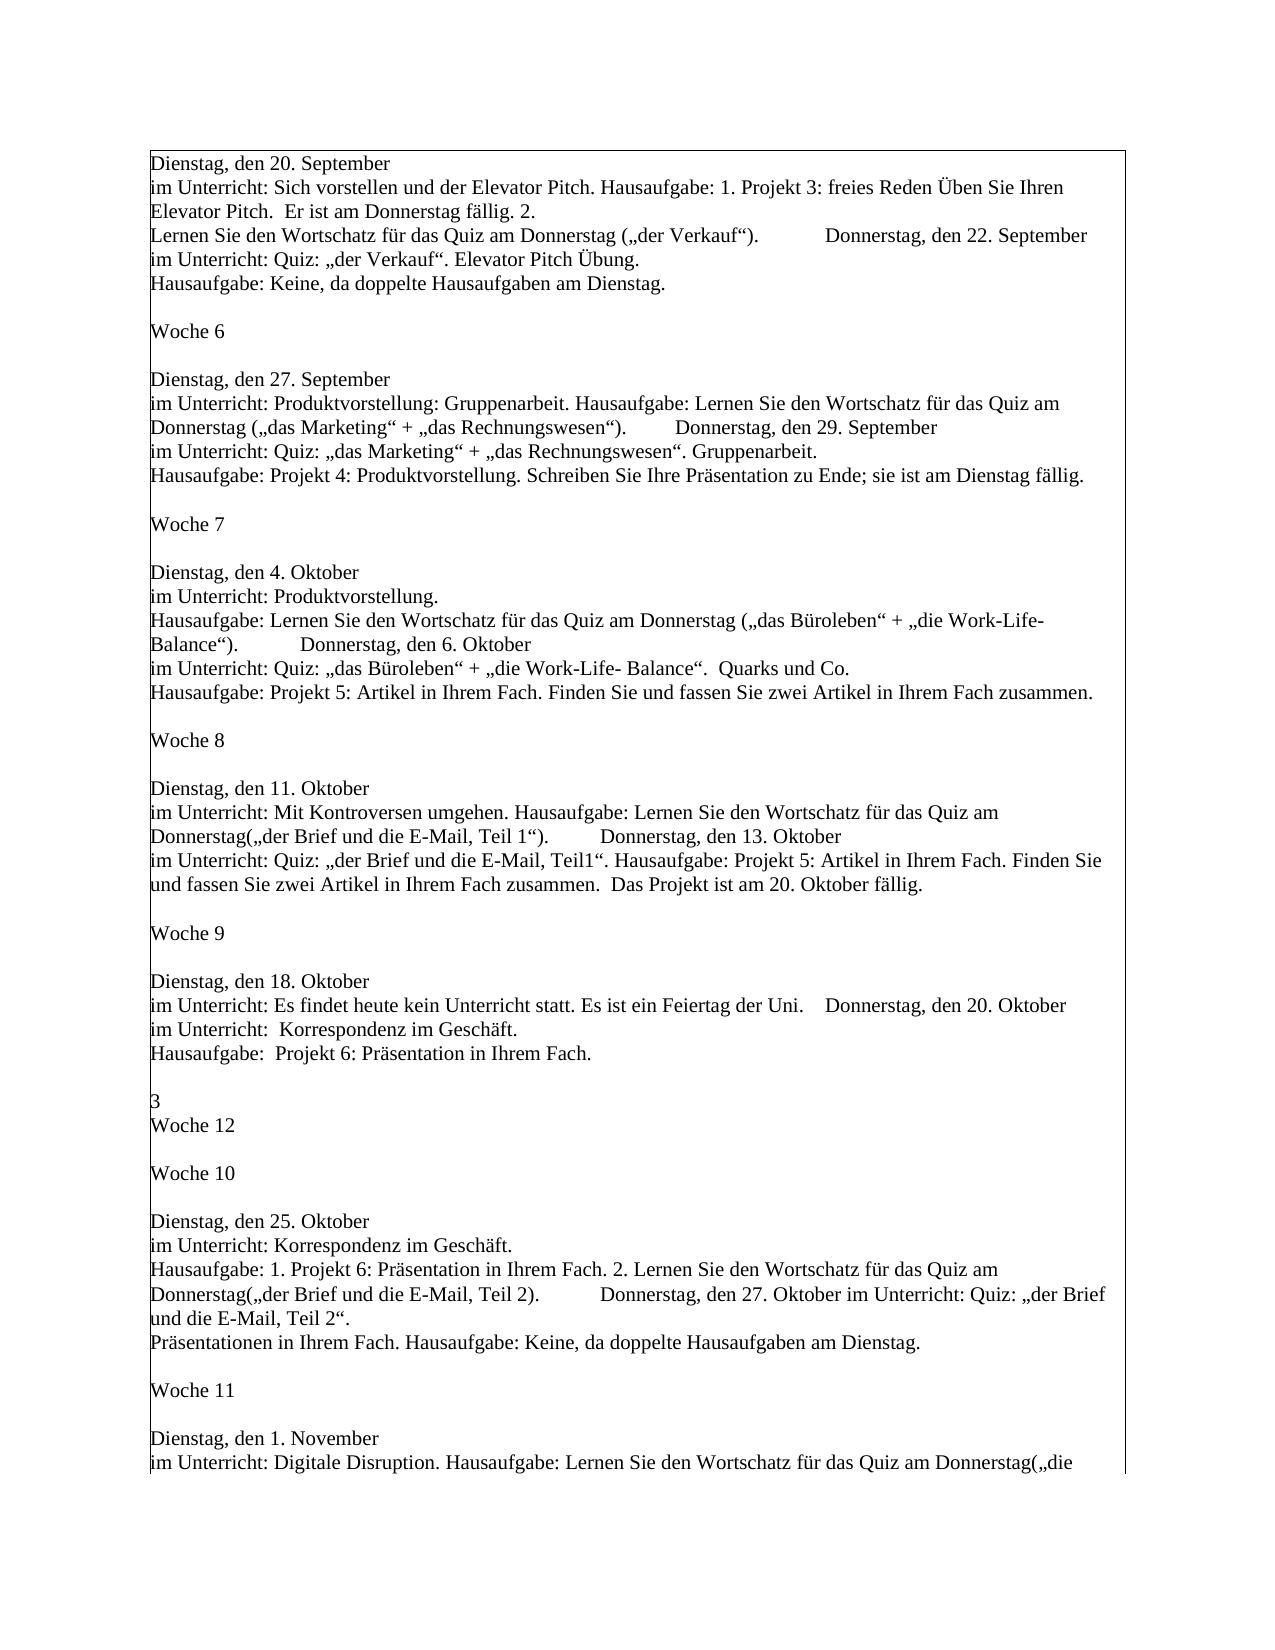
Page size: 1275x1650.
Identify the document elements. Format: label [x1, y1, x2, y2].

text [151, 151, 1125, 1474]
